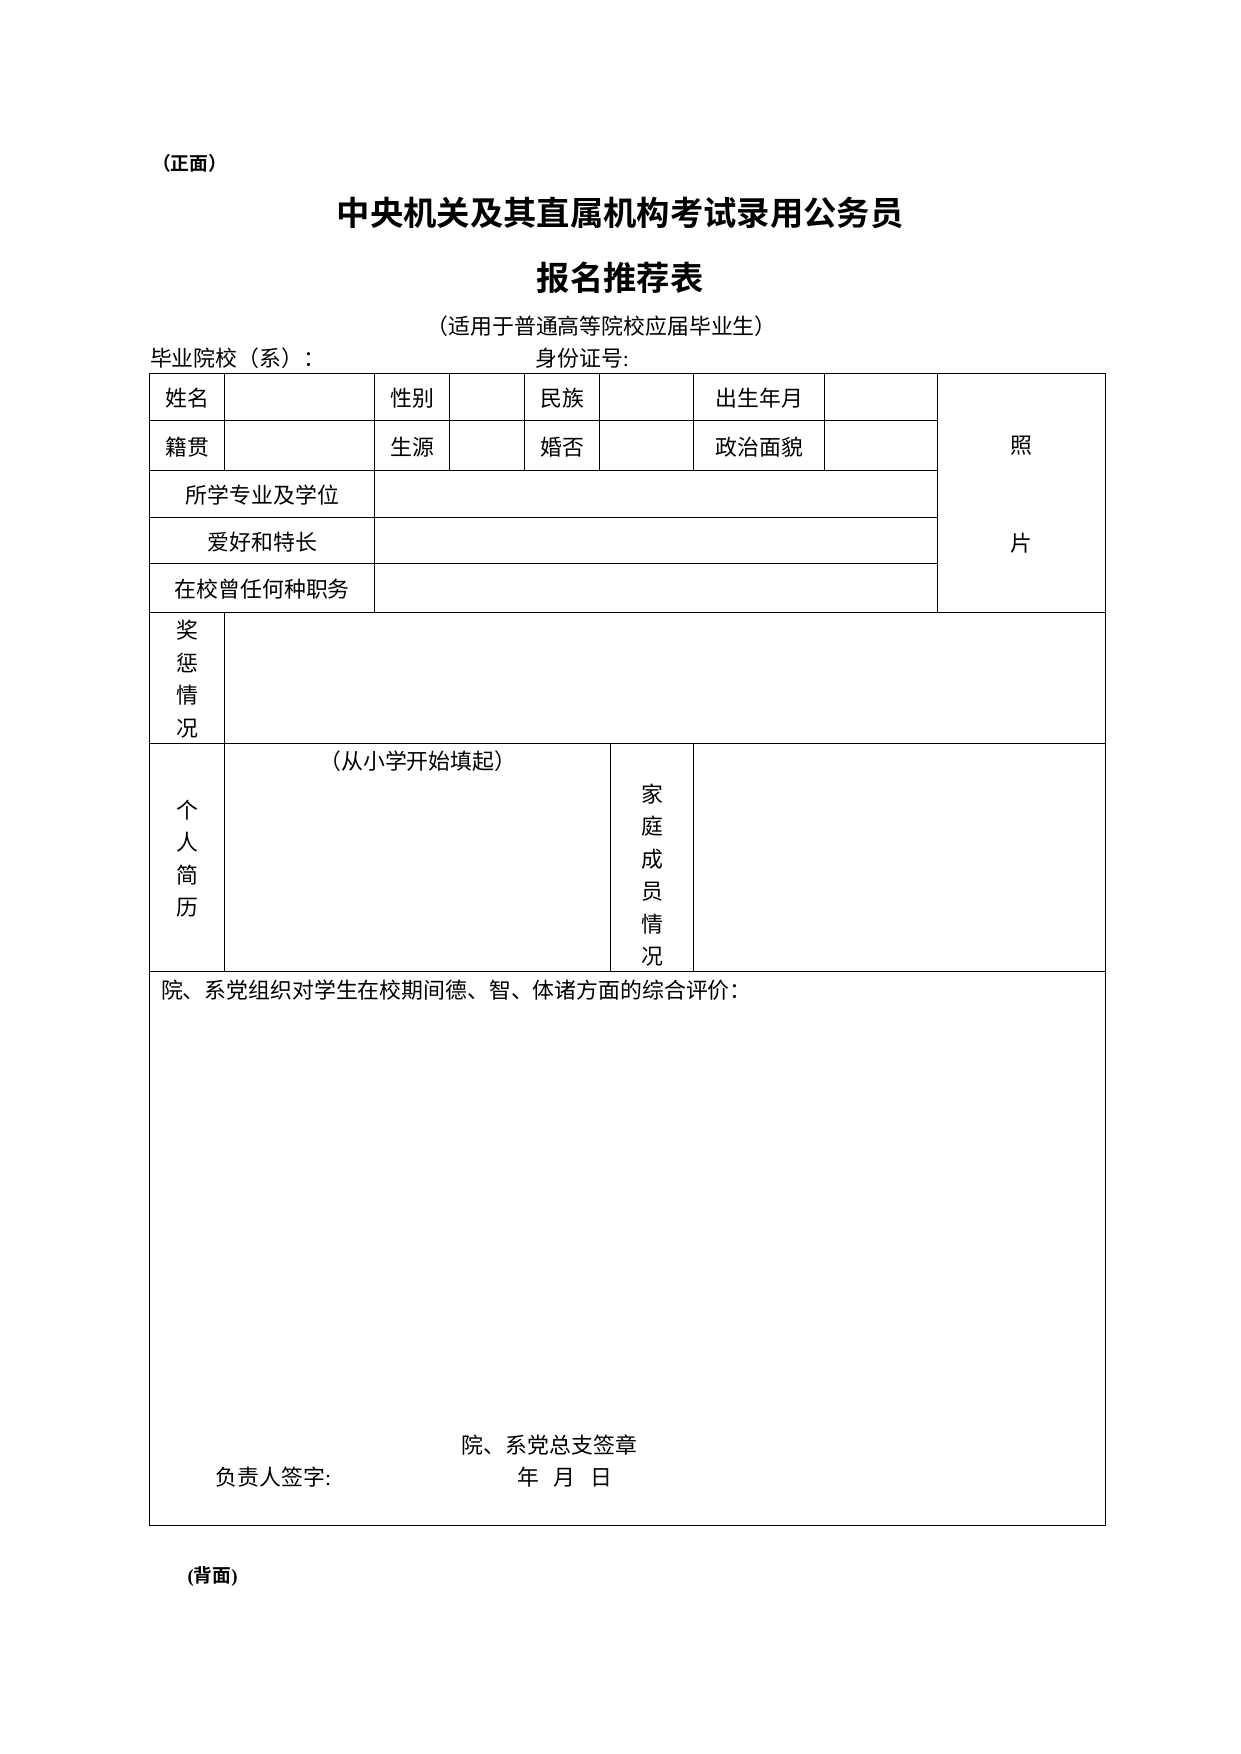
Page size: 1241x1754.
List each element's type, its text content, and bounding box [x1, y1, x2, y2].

table_header 民族 [525, 374, 599, 420]
table_header 出生年月 [694, 374, 824, 420]
table_header 姓名 [150, 374, 224, 420]
table_header 性别 [375, 374, 449, 420]
table_cell 政治面貌 [694, 421, 824, 470]
table_cell 家 庭 成 员 情 况 [611, 744, 693, 971]
table_cell [450, 421, 524, 470]
table_cell [375, 471, 937, 517]
table_cell 籍贯 [150, 421, 224, 470]
text （适用于普通高等院校应届毕业生） [150, 308, 1053, 341]
text （正面） [152, 146, 1088, 178]
table_cell [375, 564, 937, 612]
table_cell 爱好和特长 [150, 518, 374, 563]
table_cell [694, 744, 1105, 971]
table_header [450, 374, 524, 420]
table_cell 院、系党组织对学生在校期间德、智、体诸方面的综合评价： 院、系党总支签章 负责人签字: 年 月 日 [150, 972, 1105, 1525]
table_header [600, 374, 693, 420]
table_cell [225, 613, 1105, 743]
table_cell 个 人 简 历 [150, 744, 224, 971]
table_cell [225, 421, 374, 470]
table_header 照 片 [938, 374, 1105, 612]
table_cell （从小学开始填起） [225, 744, 610, 971]
table_cell 生源 [375, 421, 449, 470]
text 毕业院校（系）： 身份证号: [150, 341, 1088, 373]
table_cell 婚否 [525, 421, 599, 470]
text 中央机关及其直属机构考试录用公务员 [152, 178, 1088, 243]
table_header [825, 374, 937, 420]
table_cell 在校曾任何种职务 [150, 564, 374, 612]
table_cell [375, 518, 937, 563]
table_cell 奖 惩 情 况 [150, 613, 224, 743]
text 报名推荐表 [152, 243, 1088, 308]
table_cell [825, 421, 937, 470]
table_cell 所学专业及学位 [150, 471, 374, 517]
table_header [225, 374, 374, 420]
text (背面) [187, 1558, 1053, 1591]
table_cell [600, 421, 693, 470]
